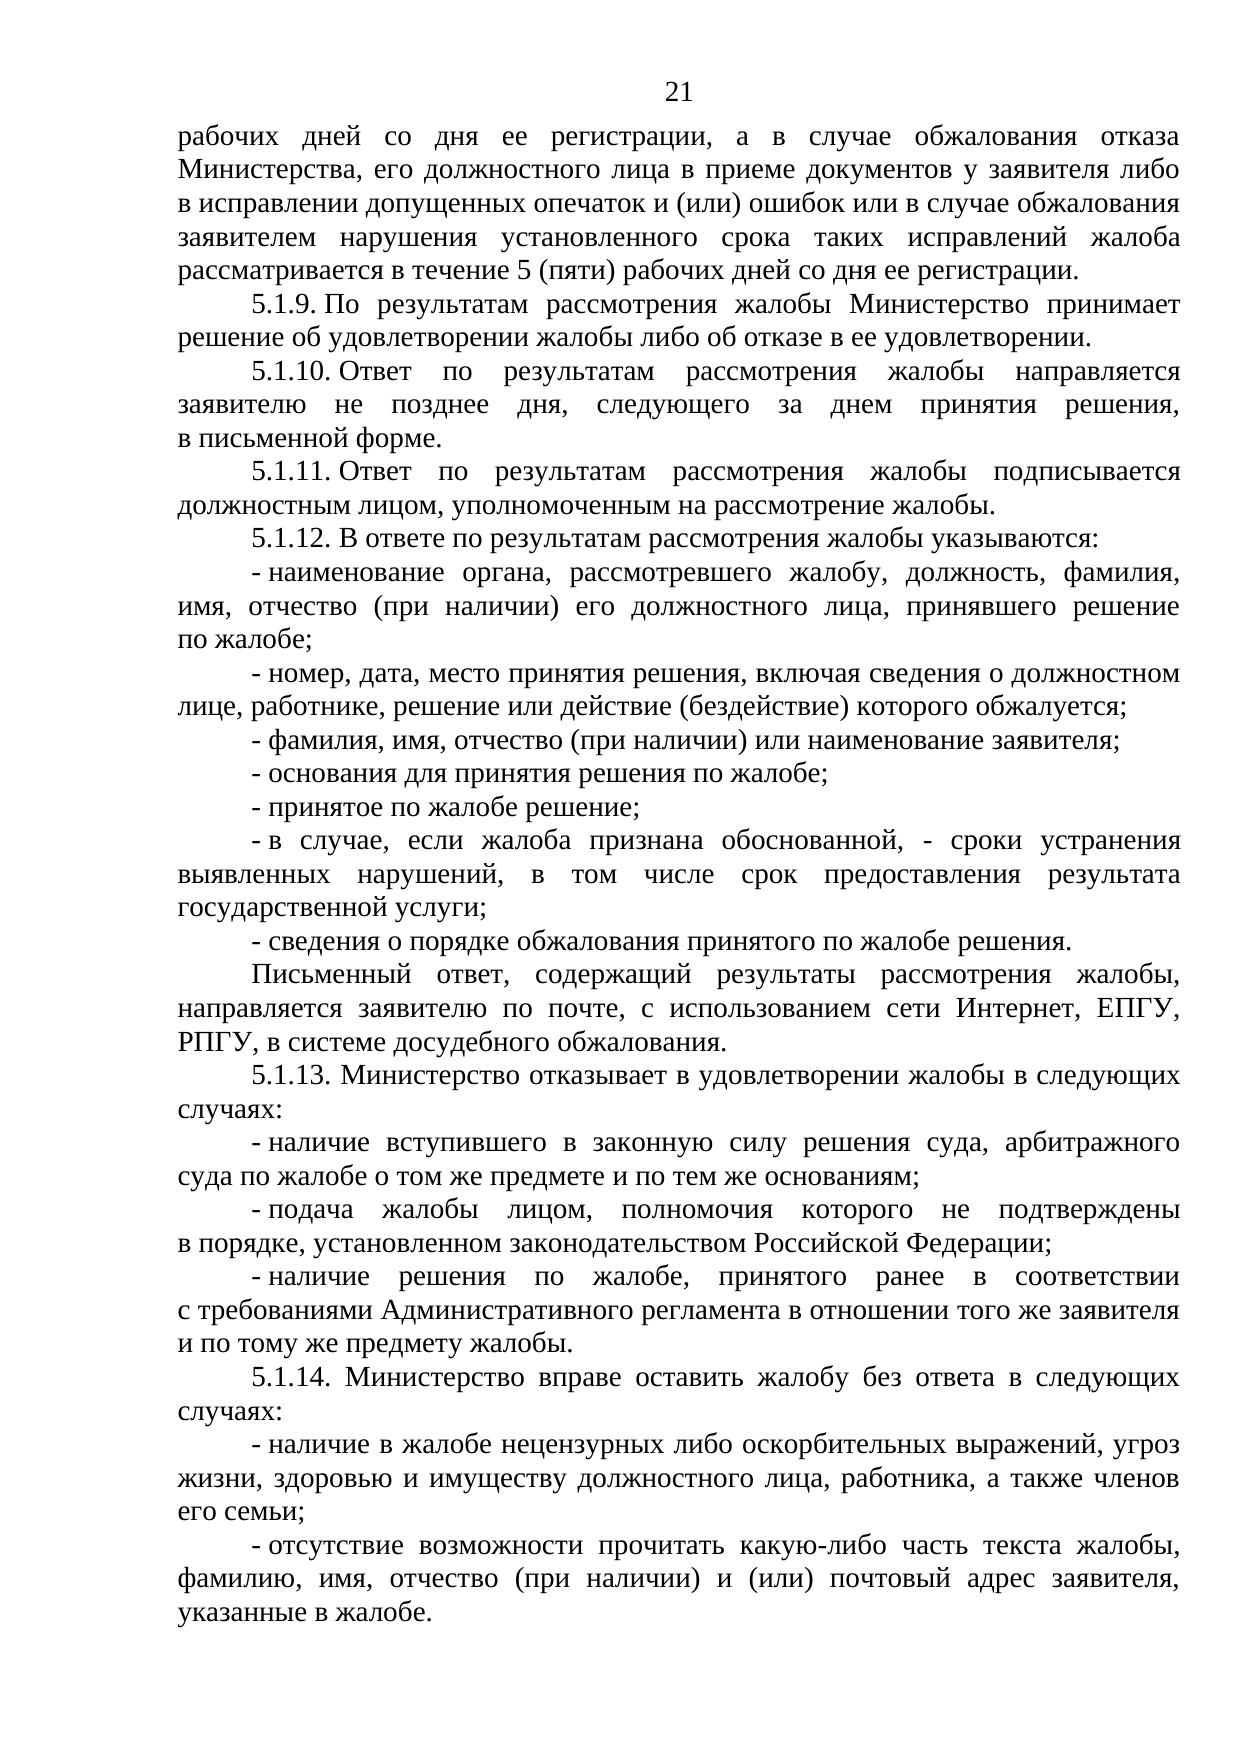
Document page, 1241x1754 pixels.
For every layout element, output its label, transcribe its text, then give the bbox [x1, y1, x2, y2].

text - наименование органа, рассмотревшего жалобу, должность, фамилия, имя, отчество (при наличии) его должностного лица, принявшего решение по жалобе; [177, 554, 1181, 655]
text - номер, дата, место принятия решения, включая сведения о должностном лице, работнике, решение или действие (бездействие) которого обжалуется; [177, 655, 1181, 722]
text Письменный ответ, содержащий результаты рассмотрения жалобы, направляется заявителю по почте, с использованием сети Интернет, ЕПГУ, РПГУ, в системе досудебного обжалования. [177, 957, 1181, 1057]
text - наличие решения по жалобе, принятого ранее в соответствии с требованиями Административного регламента в отношении того же заявителя и по тому же предмету жалобы. [177, 1258, 1181, 1359]
text 5.1.9. По результатам рассмотрения жалобы Министерство принимает решение об удовлетворении жалобы либо об отказе в ее удовлетворении. [177, 286, 1181, 353]
text 5.1.10. Ответ по результатам рассмотрения жалобы направляется заявителю не позднее дня, следующего за днем принятия решения, в письменной форме. [177, 353, 1181, 453]
text - подача жалобы лицом, полномочия которого не подтверждены в порядке, установленном законодательством Российской Федерации; [177, 1191, 1181, 1258]
text - основания для принятия решения по жалобе; [177, 755, 1181, 789]
text 5.1.12. В ответе по результатам рассмотрения жалобы указываются: [177, 521, 1181, 554]
text - сведения о порядке обжалования принятого по жалобе решения. [177, 923, 1181, 957]
text - наличие в жалобе нецензурных либо оскорбительных выражений, угроз жизни, здоровью и имуществу должностного лица, работника, а также членов его семьи; [177, 1426, 1181, 1527]
text - принятое по жалобе решение; [177, 789, 1181, 822]
text 5.1.14. Министерство вправе оставить жалобу без ответа в следующих случаях: [177, 1359, 1181, 1426]
text 5.1.13. Министерство отказывает в удовлетворении жалобы в следующих случаях: [177, 1057, 1181, 1124]
text - наличие вступившего в законную силу решения суда, арбитражного суда по жалобе о том же предмете и по тем же основаниям; [177, 1124, 1181, 1191]
text - отсутствие возможности прочитать какую-либо часть текста жалобы, фамилию, имя, отчество (при наличии) и (или) почтовый адрес заявителя, указанные в жалобе. [177, 1527, 1181, 1627]
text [177, 118, 1181, 286]
text - в случае, если жалоба признана обоснованной, - сроки устранения выявленных нарушений, в том числе срок предоставления результата государственной услуги; [177, 822, 1181, 923]
text 5.1.11. Ответ по результатам рассмотрения жалобы подписывается должностным лицом, уполномоченным на рассмотрение жалобы. [177, 453, 1181, 521]
text - фамилия, имя, отчество (при наличии) или наименование заявителя; [177, 722, 1181, 755]
